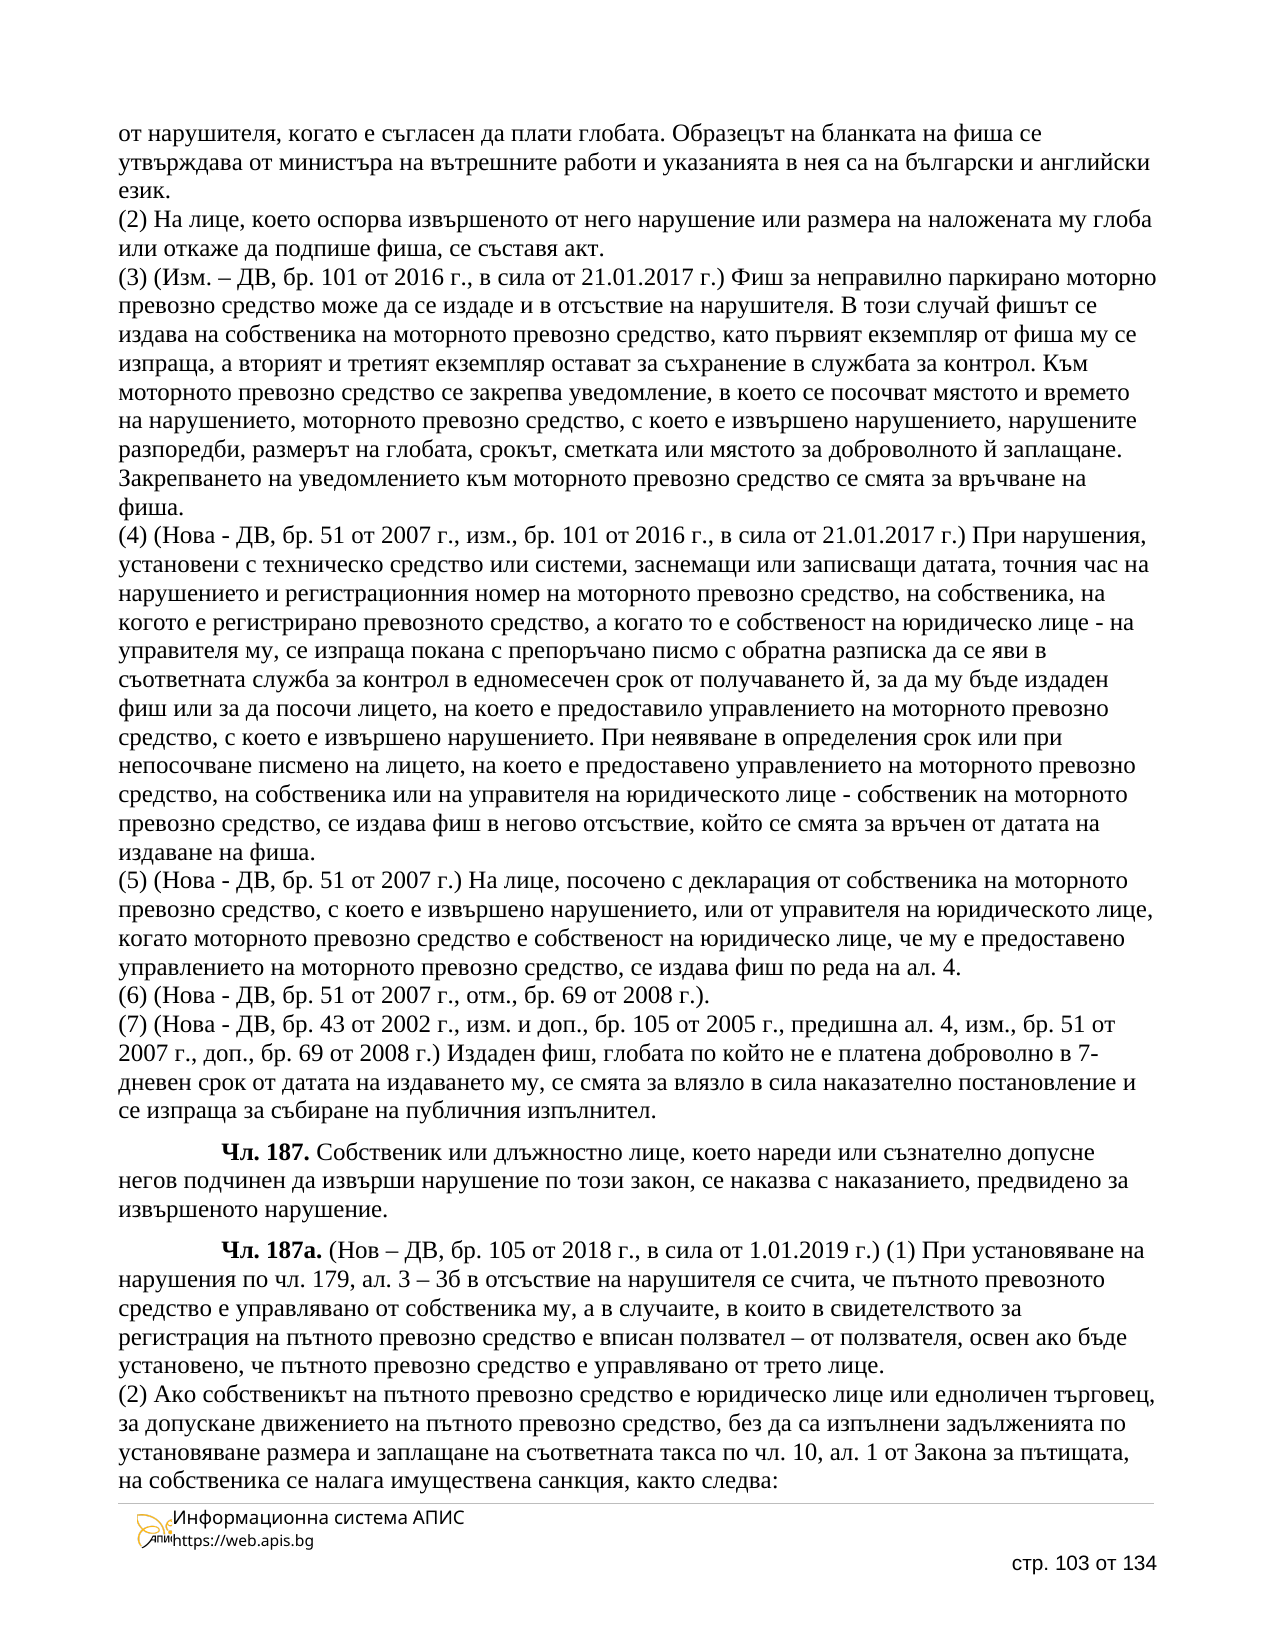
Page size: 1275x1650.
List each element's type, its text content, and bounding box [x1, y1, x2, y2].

text (6) (Нова - ДВ, бр. 51 от 2007 г., отм., бр. 69 от 2008 г.). [118, 981, 1157, 1009]
text Чл. 187. Собственик или длъжностно лице, което нареди или съзнателно допусне негов подчинен да извърши нарушение по този закон, се наказва с наказанието, предвидено за извършеното нарушение. [118, 1137, 1157, 1223]
text (5) (Нова - ДВ, бр. 51 от 2007 г.) На лице, посочено с декларация от собственика на моторното превозно средство, с което е извършено нарушението, или от управителя на юридическото лице, когато моторното превозно средство е собственост на юридическо лице, че му е предоставено управлението на моторното превозно средство, се издава фиш по реда на ал. 4. [118, 866, 1157, 981]
text (3) (Изм. – ДВ, бр. 101 от 2016 г., в сила от 21.01.2017 г.) Фиш за неправилно паркирано моторно превозно средство може да се издаде и в отсъствие на нарушителя. В този случай фишът се издава на собственика на моторното превозно средство, като първият екземпляр от фиша му се изпраща, а вторият и третият екземпляр остават за съхранение в службата за контрол. Към моторното превозно средство се закрепва уведомление, в което се посочват мястото и времето на нарушението, моторното превозно средство, с което е извършено нарушението, нарушените разпоредби, размерът на глобата, срокът, сметката или мястото за доброволното й заплащане. Закрепването на уведомлението към моторното превозно средство се смята за връчване на фиша. [118, 262, 1157, 521]
text (4) (Нова - ДВ, бр. 51 от 2007 г., изм., бр. 101 от 2016 г., в сила от 21.01.2017 г.) При нарушения, установени с техническо средство или системи, заснемащи или записващи датата, точния час на нарушението и регистрационния номер на моторното превозно средство, на собственика, на когото е регистрирано превозното средство, а когато то е собственост на юридическо лице - на управителя му, се изпраща покана с препоръчано писмо с обратна разписка да се яви в съответната служба за контрол в едномесечен срок от получаването й, за да му бъде издаден фиш или за да посочи лицето, на което е предоставило управлението на моторното превозно средство, с което е извършено нарушението. При неявяване в определения срок или при непосочване писмено на лицето, на което е предоставено управлението на моторното превозно средство, на собственика или на управителя на юридическото лице - собственик на моторното превозно средство, се издава фиш в негово отсъствие, който се смята за връчен от датата на издаване на фиша. [118, 521, 1157, 866]
text (2) На лице, което оспорва извършеното от него нарушение или размера на наложената му глоба или откаже да подпише фиша, се съставя акт. [118, 204, 1157, 262]
text Чл. 187а. (Нов – ДВ, бр. 105 от 2018 г., в сила от 1.01.2019 г.) (1) При установяване на нарушения по чл. 179, ал. 3 – 3б в отсъствие на нарушителя се счита, че пътното превозното средство е управлявано от собственика му, а в случаите, в които в свидетелството за регистрация на пътното превозно средство е вписан ползвател – от ползвателя, освен ако бъде установено, че пътното превозно средство е управлявано от трето лице. [118, 1236, 1157, 1379]
picture [137, 1514, 173, 1549]
text (7) (Нова - ДВ, бр. 43 от 2002 г., изм. и доп., бр. 105 от 2005 г., предишна ал. 4, изм., бр. 51 от 2007 г., доп., бр. 69 от 2008 г.) Издаден фиш, глобата по който не е платена доброволно в 7-дневен срок от датата на издаването му, се смята за влязло в сила наказателно постановление и се изпраща за събиране на публичния изпълнител. [118, 1009, 1157, 1124]
text (2) Ако собственикът на пътното превозно средство е юридическо лице или едноличен търговец, за допускане движението на пътното превозно средство, без да са изпълнени задълженията по установяване размера и заплащане на съответната такса по чл. 10, ал. 1 от Закона за пътищата, на собственика се налага имуществена санкция, както следва: [118, 1379, 1157, 1494]
